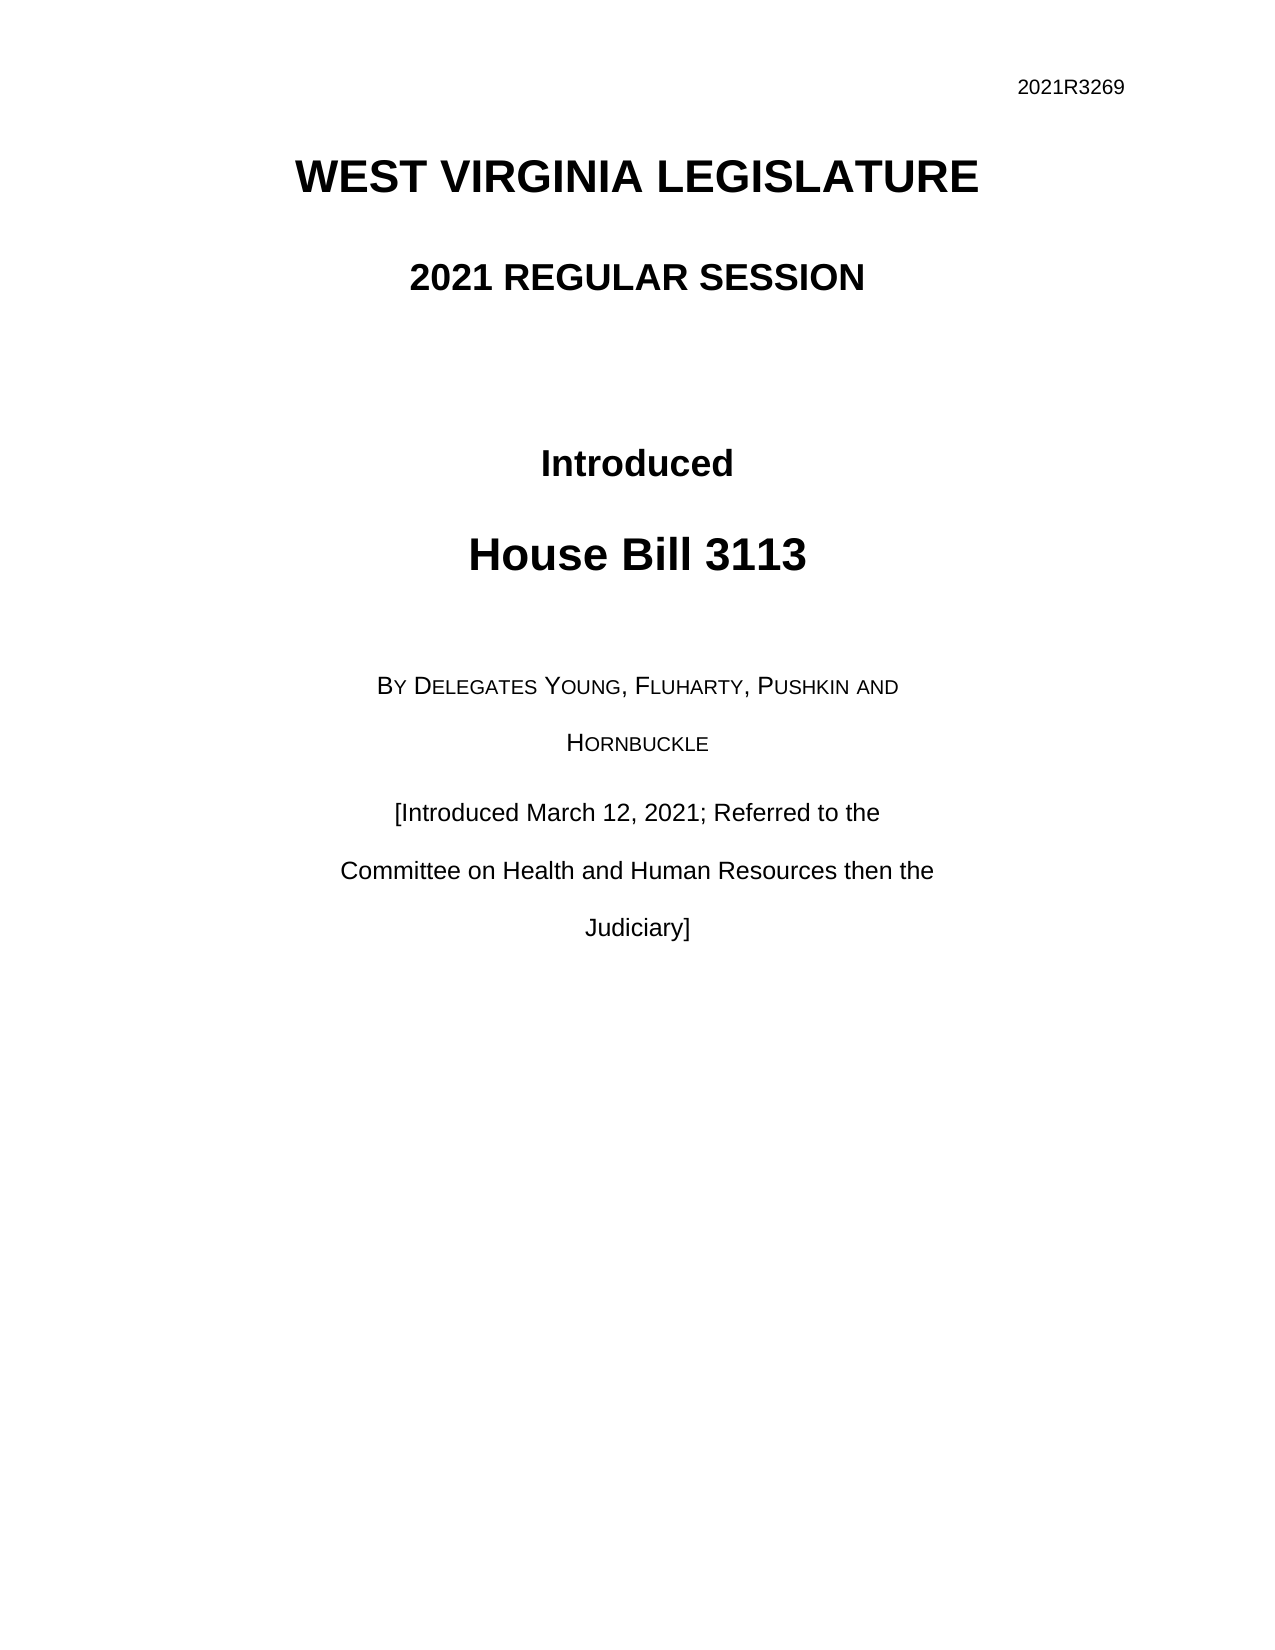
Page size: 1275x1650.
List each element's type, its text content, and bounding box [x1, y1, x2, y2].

title WEST virginia legislature [150, 150, 1125, 203]
text Bill [150, 528, 1125, 581]
text By [337, 671, 937, 757]
text [] [337, 798, 937, 942]
title 2021 regular session [150, 255, 1125, 298]
